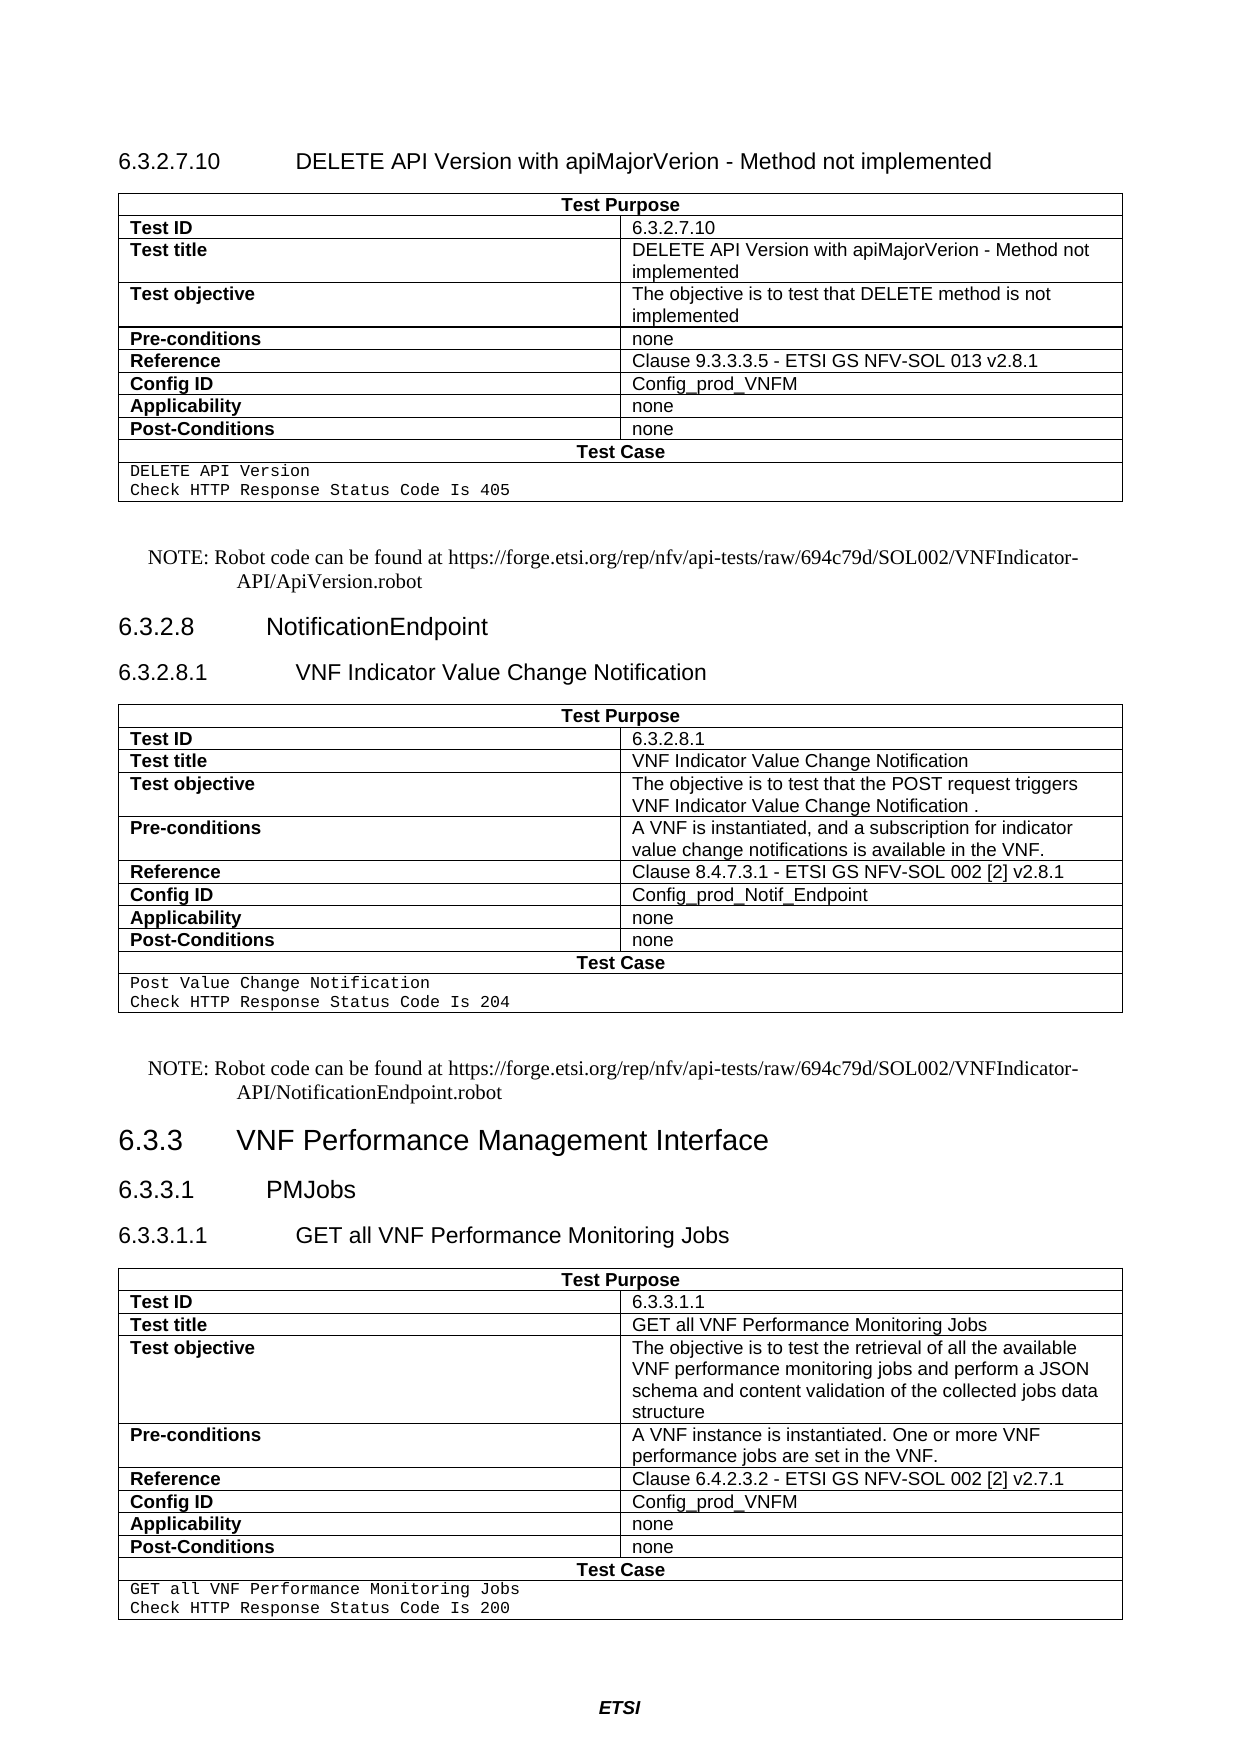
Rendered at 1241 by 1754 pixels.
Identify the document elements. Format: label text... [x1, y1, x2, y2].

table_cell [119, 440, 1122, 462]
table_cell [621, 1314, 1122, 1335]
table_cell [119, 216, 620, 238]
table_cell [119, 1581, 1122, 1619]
text NOTE: Robot code can be found at https://forge.etsi.org/rep/nfv/api-tests/raw/694c79d/SOL002/VNFIndicator-API/ApiVersion.robot [148, 544, 1122, 593]
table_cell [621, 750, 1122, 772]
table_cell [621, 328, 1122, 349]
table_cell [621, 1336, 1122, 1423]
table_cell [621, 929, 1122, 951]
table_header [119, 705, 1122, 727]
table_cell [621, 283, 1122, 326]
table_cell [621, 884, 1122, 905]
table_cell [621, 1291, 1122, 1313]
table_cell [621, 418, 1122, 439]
subtitle 6.3.2.7.10 DELETE API Version with apiMajorVerion - Method not implemented [118, 148, 1122, 174]
subtitle 6.3.2.8 NotificationEndpoint [118, 611, 1122, 640]
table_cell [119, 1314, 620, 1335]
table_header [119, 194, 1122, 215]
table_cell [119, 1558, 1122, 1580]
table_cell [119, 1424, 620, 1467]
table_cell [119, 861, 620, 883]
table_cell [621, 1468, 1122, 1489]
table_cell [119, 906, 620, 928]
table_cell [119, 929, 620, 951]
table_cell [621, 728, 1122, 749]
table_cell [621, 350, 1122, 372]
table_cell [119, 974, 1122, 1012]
subtitle 6.3.3.1 PMJobs [118, 1175, 1122, 1204]
text NOTE: Robot code can be found at https://forge.etsi.org/rep/nfv/api-tests/raw/694c79d/SOL002/VNFIndicator-API/NotificationEndpoint.robot [148, 1056, 1122, 1104]
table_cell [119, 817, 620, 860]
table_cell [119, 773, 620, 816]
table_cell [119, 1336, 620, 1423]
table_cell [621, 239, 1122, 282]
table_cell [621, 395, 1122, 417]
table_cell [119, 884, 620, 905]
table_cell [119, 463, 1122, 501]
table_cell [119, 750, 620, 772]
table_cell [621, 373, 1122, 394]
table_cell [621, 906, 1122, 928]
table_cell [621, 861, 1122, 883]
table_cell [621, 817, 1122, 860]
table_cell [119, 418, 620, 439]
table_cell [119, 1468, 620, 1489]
subtitle 6.3.2.8.1 VNF Indicator Value Change Notification [118, 659, 1122, 685]
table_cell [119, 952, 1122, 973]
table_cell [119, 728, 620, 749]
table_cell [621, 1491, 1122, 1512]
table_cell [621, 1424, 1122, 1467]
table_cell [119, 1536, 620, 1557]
subtitle 6.3.3 VNF Performance Management Interface [118, 1123, 1122, 1156]
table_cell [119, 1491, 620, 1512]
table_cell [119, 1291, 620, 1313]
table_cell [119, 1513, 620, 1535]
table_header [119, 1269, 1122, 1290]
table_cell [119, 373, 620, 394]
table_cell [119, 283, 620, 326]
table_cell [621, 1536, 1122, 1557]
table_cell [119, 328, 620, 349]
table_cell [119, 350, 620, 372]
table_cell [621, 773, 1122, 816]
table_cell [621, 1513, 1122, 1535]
subtitle 6.3.3.1.1 GET all VNF Performance Monitoring Jobs [118, 1222, 1122, 1249]
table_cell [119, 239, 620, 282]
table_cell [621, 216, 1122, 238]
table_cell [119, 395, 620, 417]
